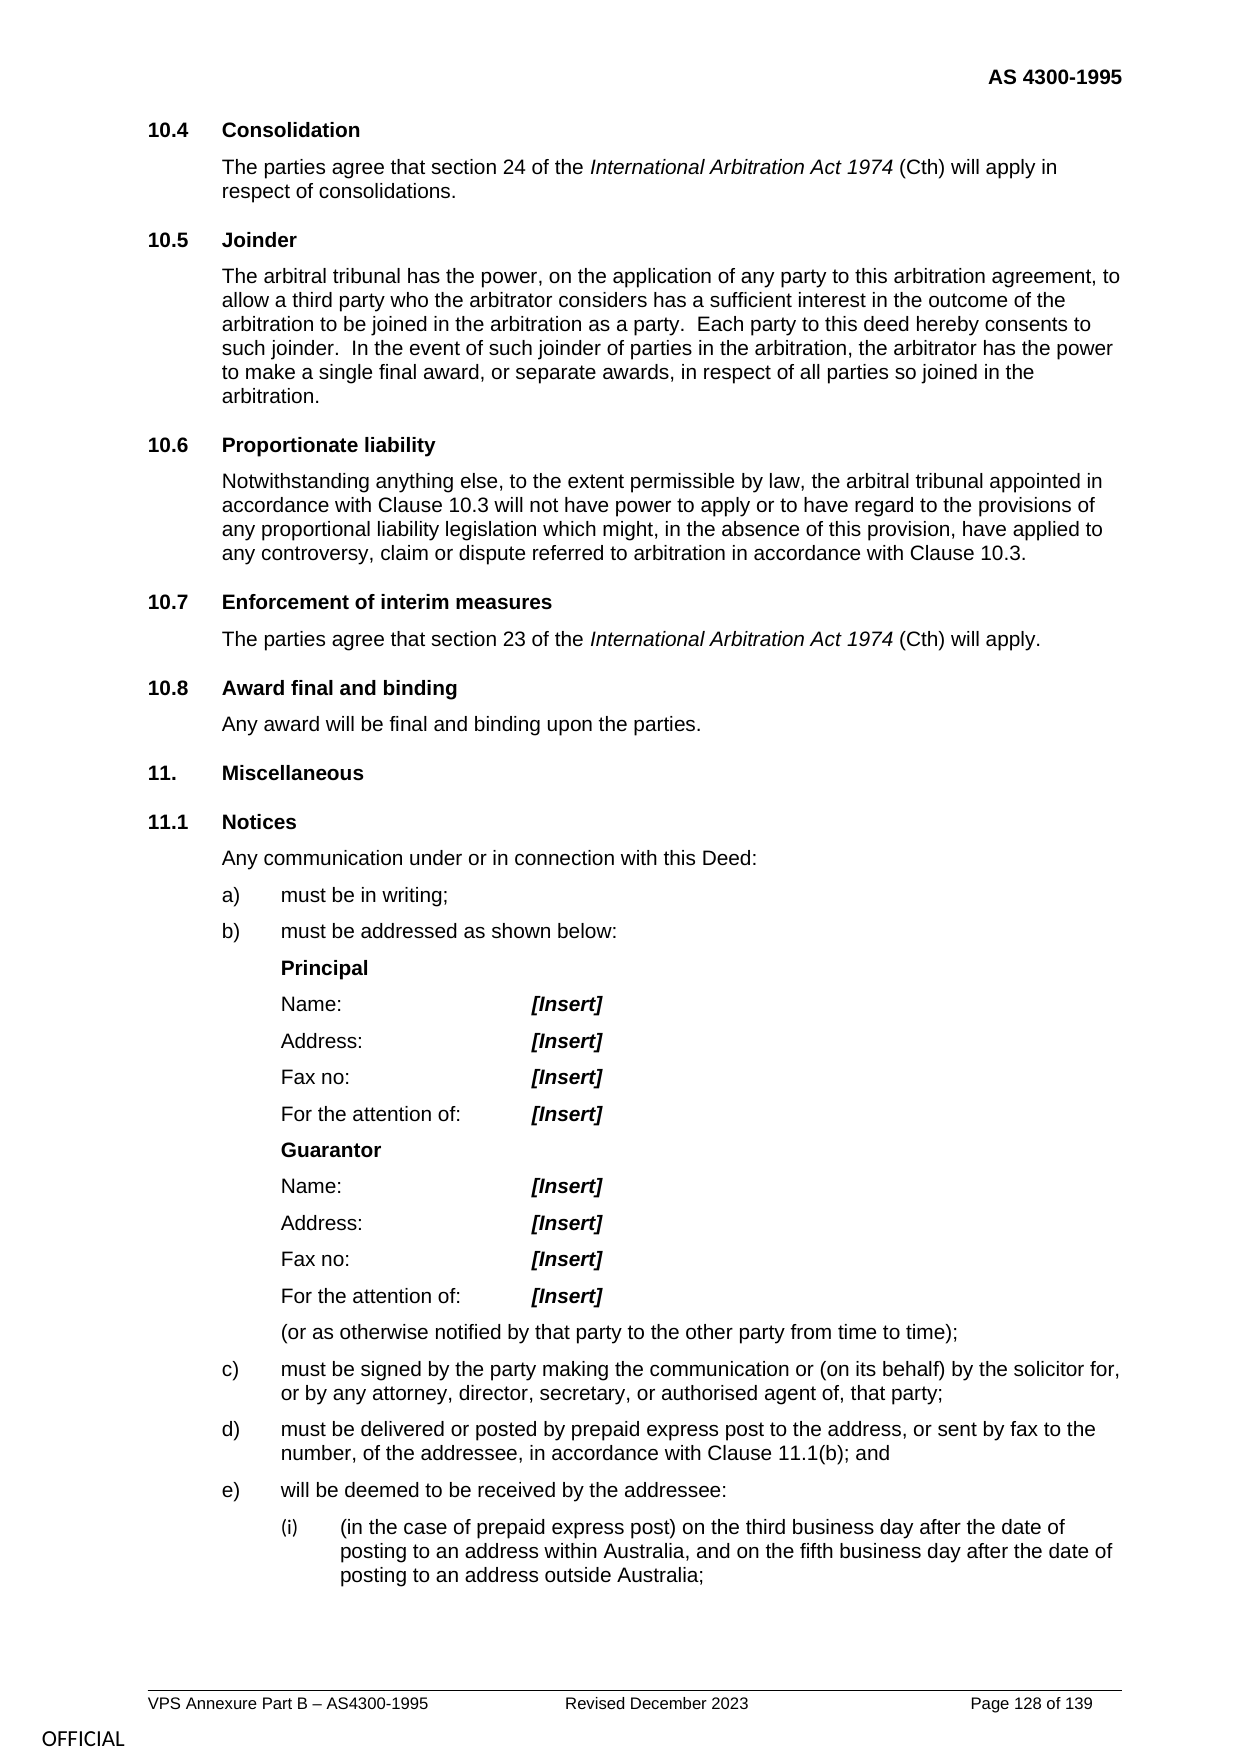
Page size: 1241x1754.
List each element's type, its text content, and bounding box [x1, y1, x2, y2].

text For the attention of: [Insert] [281, 1284, 1122, 1308]
text The parties agree that section 24 of the International Arbitration Act 1974 (Cth) will apply in respect of consolidations. [222, 154, 1122, 202]
text Any award will be final and binding upon the parties. [222, 712, 1122, 736]
list must be addressed as shown below: [222, 919, 1122, 943]
text 10.6 Proportionate liability [148, 433, 1122, 457]
list will be deemed to be received by the addressee: [222, 1477, 1122, 1501]
text 11.1 Notices [148, 810, 1122, 834]
text Any communication under or in connection with this Deed: [222, 846, 1122, 870]
text The arbitral tribunal has the power, on the application of any party to this arbitration agreement, to allow a third party who the arbitrator considers has a sufficient interest in the outcome of the arbitration to be joined in the arbitration as a party. Each party to this deed hereby consents to such joinder. In the event of such joinder of parties in the arbitration, the arbitrator has the power to make a single final award, or separate awards, in respect of all parties so joined in the arbitration. [222, 264, 1122, 408]
text 10.7 Enforcement of interim measures [148, 590, 1122, 614]
text Notwithstanding anything else, to the extent permissible by law, the arbitral tribunal appointed in accordance with Clause 10.3 will not have power to apply or to have regard to the provisions of any proportional liability legislation which might, in the absence of this provision, have applied to any controversy, claim or dispute referred to arbitration in accordance with Clause 10.3. [222, 469, 1122, 565]
text The parties agree that section 23 of the International Arbitration Act 1974 (Cth) will apply. [222, 626, 1122, 650]
list must be signed by the party making the communication or (on its behalf) by the solicitor for, or by any attorney, director, secretary, or authorised agent of, that party; [222, 1357, 1122, 1404]
text Fax no: [Insert] [281, 1065, 1122, 1089]
list must be delivered or posted by prepaid express post to the address, or sent by fax to the number, of the addressee, in accordance with Clause 11.1(b); and [222, 1417, 1122, 1465]
text Address: [Insert] [281, 1028, 1122, 1052]
text Address: [Insert] [281, 1211, 1122, 1235]
list must be in writing; [222, 883, 1122, 907]
text Guarantor [281, 1138, 1122, 1162]
text (or as otherwise notified by that party to the other party from time to time); [281, 1320, 1122, 1344]
text 10.4 Consolidation [148, 118, 1122, 142]
text Fax no: [Insert] [281, 1247, 1122, 1271]
text 10.5 Joinder [148, 227, 1122, 251]
text 10.8 Award final and binding [148, 675, 1122, 699]
text For the attention of: [Insert] [281, 1101, 1122, 1125]
text Name: [Insert] [281, 992, 1122, 1016]
text 11. Miscellaneous [148, 761, 1122, 785]
text Name: [Insert] [281, 1174, 1122, 1198]
text Principal [281, 956, 1122, 979]
list (in the case of prepaid express post) on the third business day after the date of posting to an address within Australia, and on the fifth business day after the date of posting to an address outside Australia; [281, 1514, 1122, 1587]
